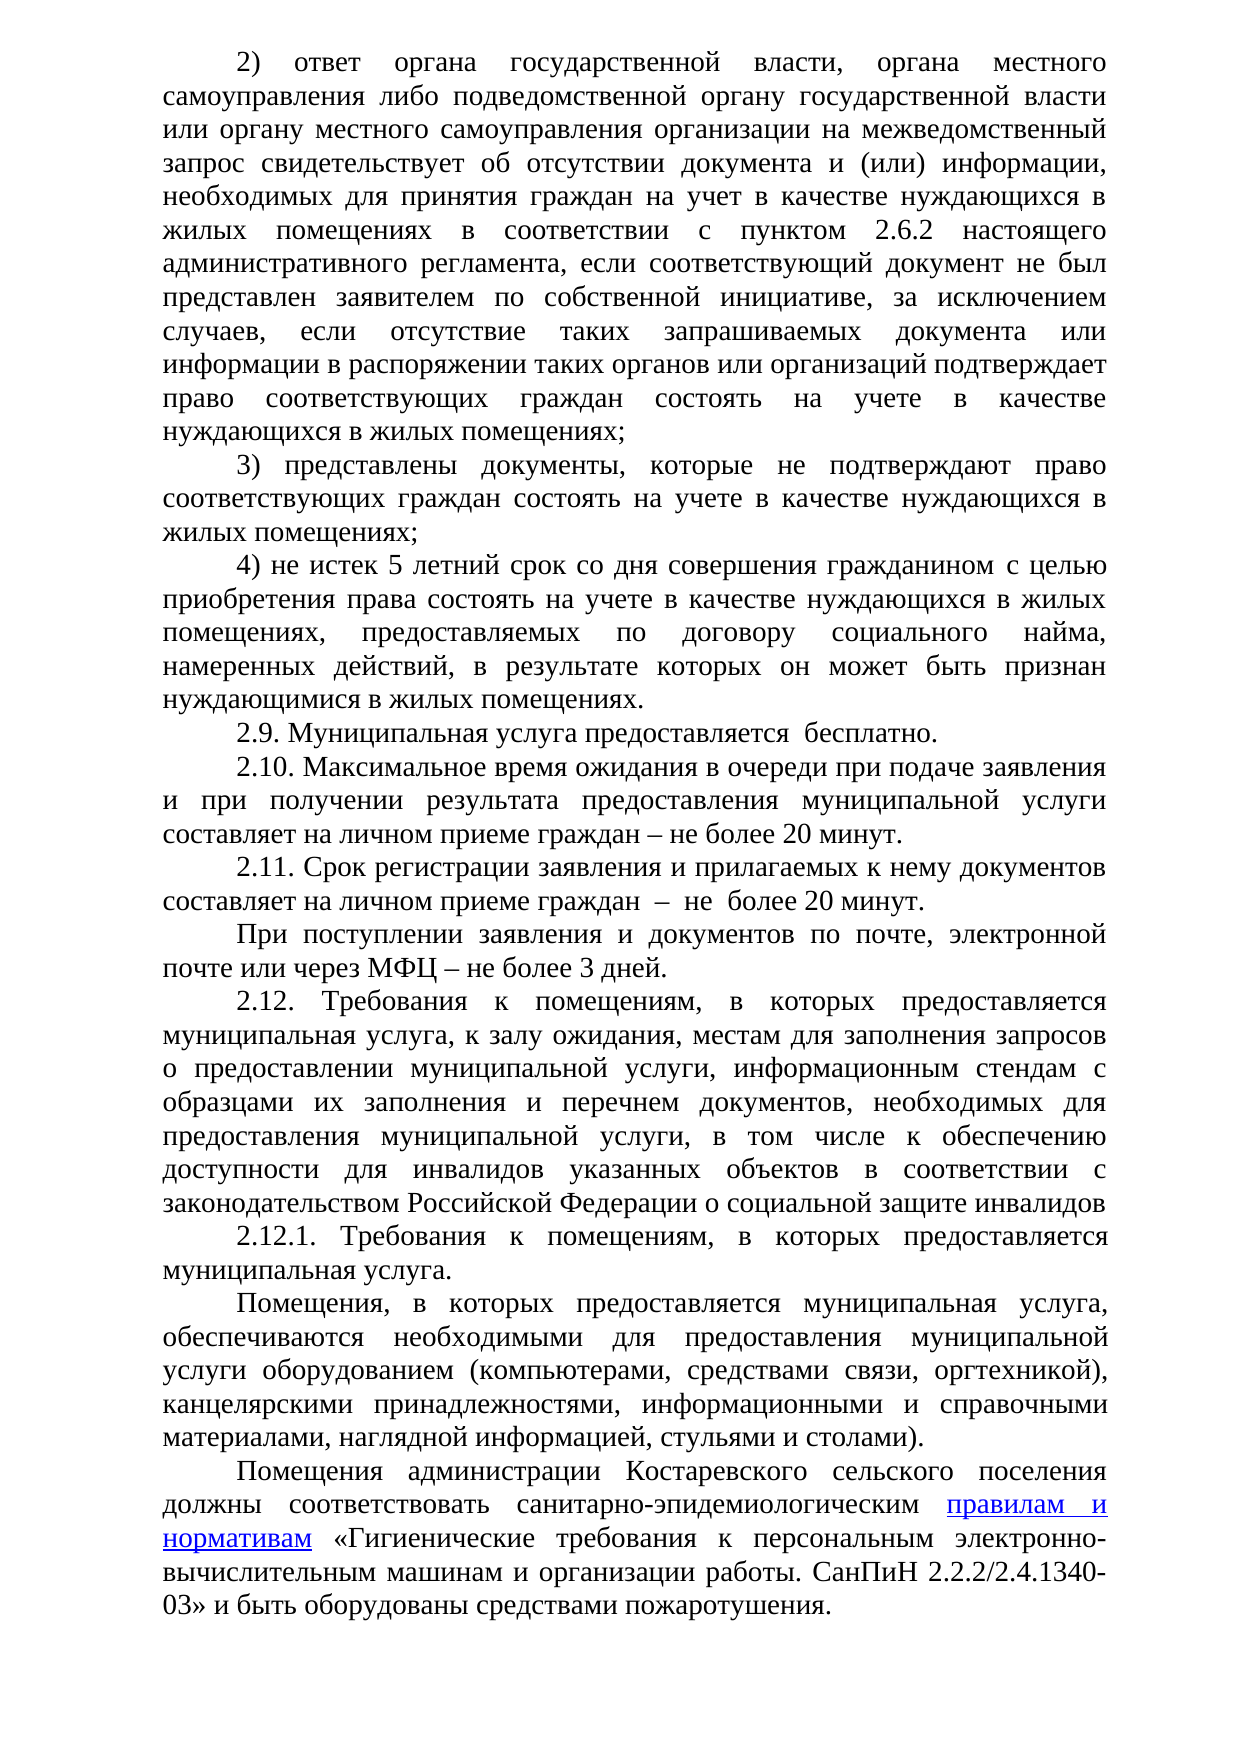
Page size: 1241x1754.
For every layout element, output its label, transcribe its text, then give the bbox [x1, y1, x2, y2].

text Помещения администрации Костаревского сельского поселения должны соответствовать санитарно-эпидемиологическим правилам и нормативам «Гигиенические требования к персональным электронно-вычислительным машинам и организации работы. СанПиН 2.2.2/2.4.1340-03» и быть оборудованы средствами пожаротушения. [162, 1453, 1107, 1621]
text Помещения, в которых предоставляется муниципальная услуга, обеспечиваются необходимыми для предоставления муниципальной услуги оборудованием (компьютерами, средствами связи, оргтехникой), канцелярскими принадлежностями, информационными и справочными материалами, наглядной информацией, стульями и столами). [162, 1285, 1109, 1453]
text 2) ответ органа государственной власти, органа местного самоуправления либо подведомственной органу государственной власти или органу местного самоуправления организации на межведомственный запрос свидетельствует об отсутствии документа и (или) информации, необходимых для принятия граждан на учет в качестве нуждающихся в жилых помещениях в соответствии с пунктом 2.6.2 настоящего административного регламента, если соответствующий документ не был представлен заявителем по собственной инициативе, за исключением случаев, если отсутствие таких запрашиваемых документа или информации в распоряжении таких органов или организаций подтверждает право соответствующих граждан состоять на учете в качестве нуждающихся в жилых помещениях; [162, 44, 1107, 447]
text 2.11. Срок регистрации заявления и прилагаемых к нему документов составляет на личном приеме граждан – не более 20 минут. [162, 849, 1107, 916]
text 2.12. Требования к помещениям, в которых предоставляется муниципальная услуга, к залу ожидания, местам для заполнения запросов о предоставлении муниципальной услуги, информационным стендам с образцами их заполнения и перечнем документов, необходимых для предоставления муниципальной услуги, в том числе к обеспечению доступности для инвалидов указанных объектов в соответствии с законодательством Российской Федерации о социальной защите инвалидов [162, 983, 1107, 1218]
text 2.10. Максимальное время ожидания в очереди при подаче заявления и при получении результата предоставления муниципальной услуги составляет на личном приеме граждан – не более 20 минут. [162, 749, 1107, 849]
text 2.12.1. Требования к помещениям, в которых предоставляется муниципальная услуга. [162, 1218, 1109, 1285]
text 3) представлены документы, которые не подтверждают право соответствующих граждан состоять на учете в качестве нуждающихся в жилых помещениях; [162, 447, 1107, 547]
text При поступлении заявления и документов по почте, электронной почте или через МФЦ – не более 3 дней. [162, 916, 1107, 983]
text 2.9. Муниципальная услуга предоставляется бесплатно. [162, 715, 1107, 749]
text 4) не истек 5 летний срок со дня совершения гражданином с целью приобретения права состоять на учете в качестве нуждающихся в жилых помещениях, предоставляемых по договору социального найма, намеренных действий, в результате которых он может быть признан нуждающимися в жилых помещениях. [162, 547, 1107, 715]
